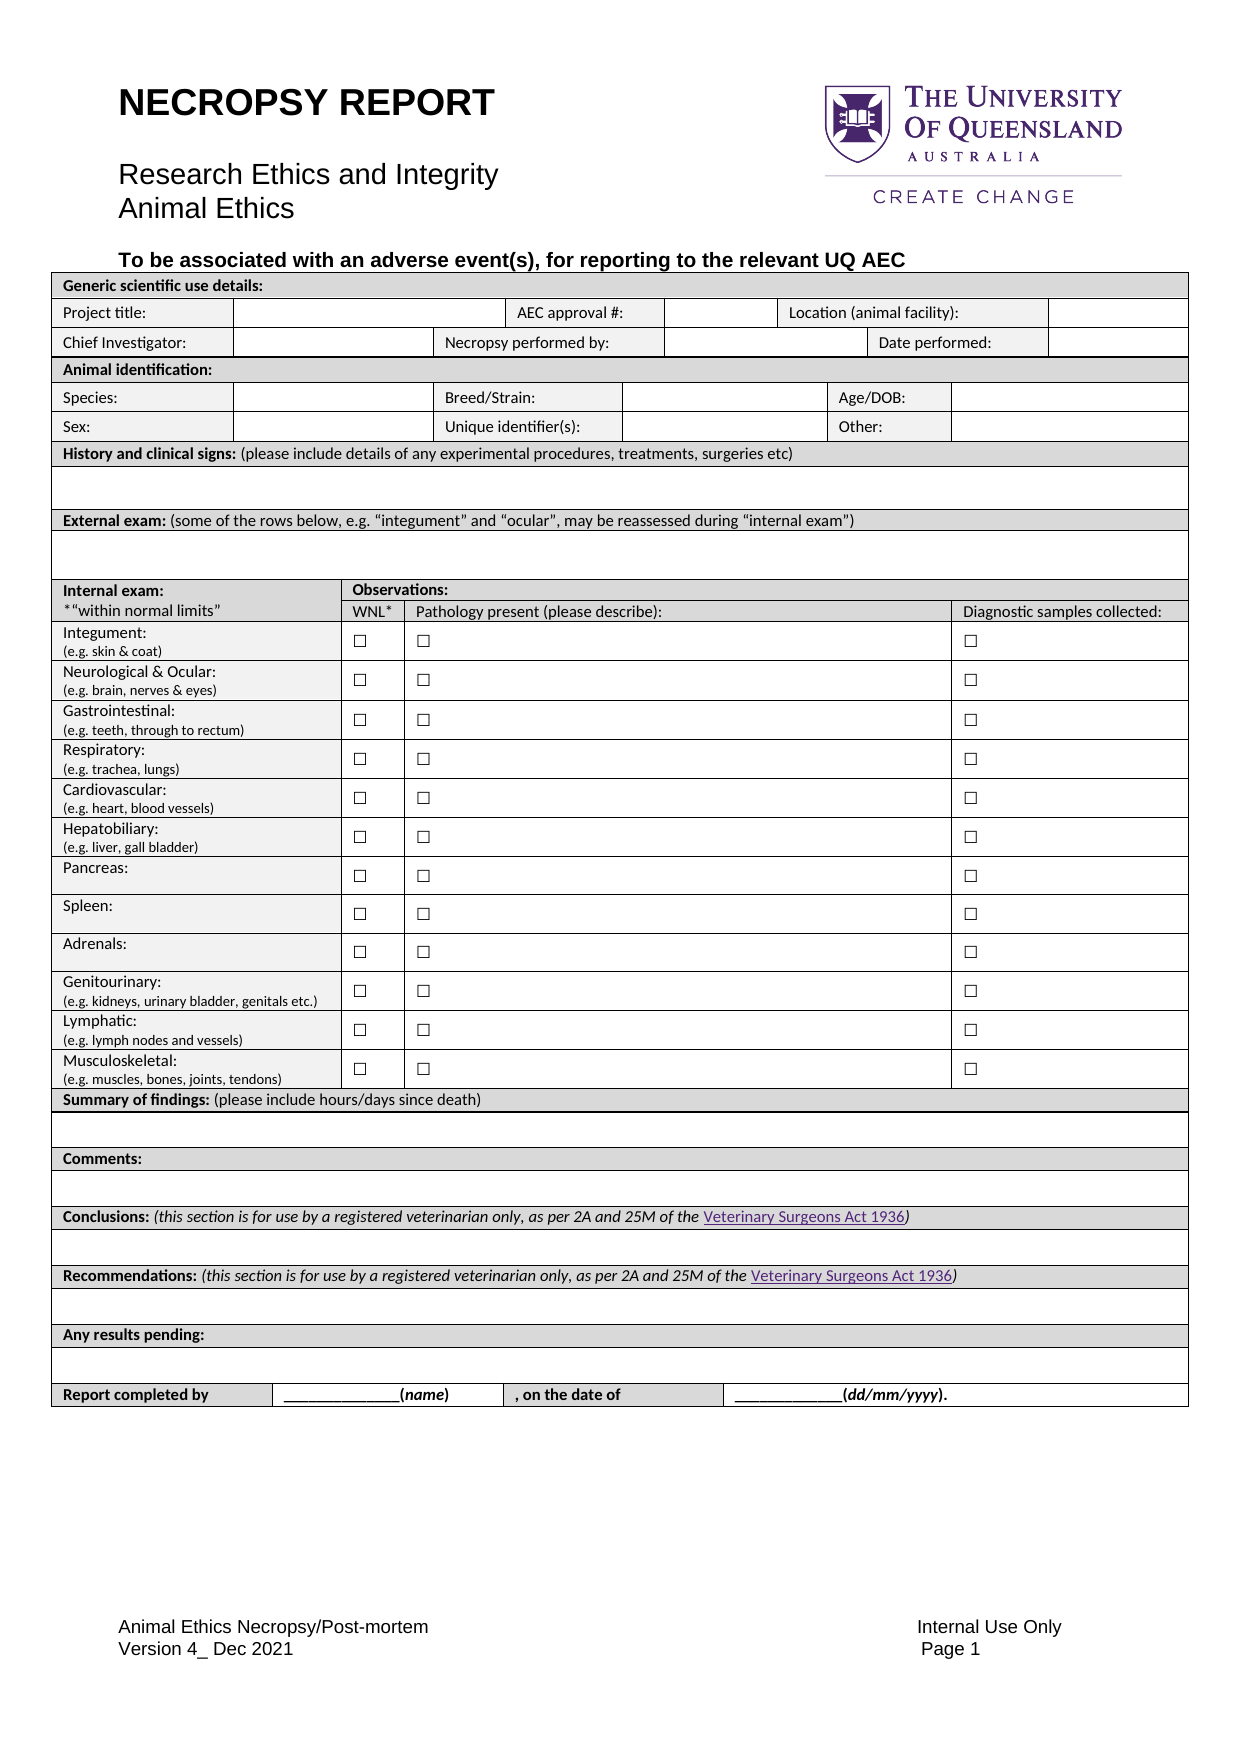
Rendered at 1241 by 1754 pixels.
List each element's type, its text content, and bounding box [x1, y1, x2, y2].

table_cell [52, 1348, 1188, 1382]
table_cell Hepatobiliary: (e.g. liver, gall bladder) [52, 818, 341, 856]
table_cell [952, 383, 1188, 411]
table_cell Neurological & Ocular: (e.g. brain, nerves & eyes) [52, 661, 341, 699]
table_cell [52, 1230, 1188, 1264]
table_cell [405, 661, 951, 699]
table_cell [952, 622, 1188, 660]
table_cell Cardiovascular: (e.g. heart, blood vessels) [52, 779, 341, 817]
table_cell [234, 328, 433, 356]
table_cell [405, 857, 951, 894]
table_cell Genitourinary: (e.g. kidneys, urinary bladder, genitals etc.) [52, 972, 341, 1010]
table_cell [952, 818, 1188, 856]
table_cell [405, 895, 951, 932]
table_header Generic scientific use details: [52, 273, 1188, 297]
table_cell [405, 740, 951, 778]
table_cell External exam: (some of the rows below, e.g. “integument” and “ocular”, may be reassessed during “internal exam”) [52, 510, 1188, 530]
table_cell [405, 622, 951, 660]
table_cell Chief Investigator: [52, 328, 233, 356]
table_cell [405, 779, 951, 817]
table_cell [952, 779, 1188, 817]
table_cell Report completed by [52, 1384, 272, 1406]
table_cell [952, 895, 1188, 932]
table_cell [52, 467, 1188, 509]
table_cell [623, 412, 827, 441]
picture [822, 82, 1123, 207]
table_cell [952, 934, 1188, 971]
table_cell [52, 531, 1188, 578]
table_cell Project title: [52, 299, 233, 327]
table_cell Sex: [52, 412, 233, 441]
table_cell Unique identifier(s): [434, 412, 622, 441]
table_cell Diagnostic samples collected: [952, 601, 1188, 621]
table_cell Spleen: [52, 895, 341, 932]
table_cell [665, 299, 777, 327]
table_cell Age/DOB: [828, 383, 951, 411]
table_cell Lymphatic: (e.g. lymph nodes and vessels) [52, 1011, 341, 1049]
table_cell Musculoskeletal: (e.g. muscles, bones, joints, tendons) [52, 1050, 341, 1088]
table_cell [952, 412, 1188, 441]
table_cell AEC approval #: [506, 299, 664, 327]
table_cell Gastrointestinal: (e.g. teeth, through to rectum) [52, 701, 341, 739]
table_cell [952, 1050, 1188, 1088]
table_cell Summary of findings: (please include hours/days since death) [52, 1089, 1188, 1111]
table_cell [52, 1289, 1188, 1324]
table_cell Breed/Strain: [434, 383, 622, 411]
table_cell Any results pending: [52, 1325, 1188, 1347]
table_cell [234, 383, 433, 411]
table_cell Integument: (e.g. skin & coat) [52, 622, 341, 660]
table_cell Comments: [52, 1148, 1188, 1170]
table_cell [52, 1113, 1188, 1147]
table_cell [405, 972, 951, 1010]
table_cell Other: [828, 412, 951, 441]
table_cell Pathology present (please describe): [405, 601, 951, 621]
table_cell [952, 661, 1188, 699]
table_cell Species: [52, 383, 233, 411]
table_cell [234, 412, 433, 441]
table_cell [952, 701, 1188, 739]
table_cell Conclusions: (this section is for use by a registered veterinarian only, as per 2A and 25M of the Veterinary Surgeons Act 1936) [52, 1207, 1188, 1229]
table_cell Adrenals: [52, 934, 341, 971]
table_cell [952, 857, 1188, 894]
table_cell [952, 972, 1188, 1010]
table_cell [1049, 328, 1188, 356]
table_cell [405, 1050, 951, 1088]
table_cell Internal exam: *“within normal limits” [52, 580, 341, 621]
table_cell , on the date of [504, 1384, 723, 1406]
table_cell WNL* [342, 601, 404, 621]
table_cell [952, 1011, 1188, 1049]
table_cell [234, 299, 505, 327]
table_cell Respiratory: (e.g. trachea, lungs) [52, 740, 341, 778]
table_cell [405, 701, 951, 739]
table_cell [405, 934, 951, 971]
text To be associated with an adverse event(s), for reporting to the relevant UQ AEC [118, 248, 1122, 272]
table_cell _____________(dd/mm/yyyy). [724, 1384, 1188, 1406]
table_cell [623, 383, 827, 411]
table_cell Location (animal facility): [778, 299, 1048, 327]
table_cell [1049, 299, 1188, 327]
table_cell Observations: [342, 580, 1188, 600]
table_cell ______________(name) [273, 1384, 503, 1406]
table_cell Necropsy performed by: [434, 328, 664, 356]
table_cell [405, 1011, 951, 1049]
table_cell [405, 818, 951, 856]
table_cell Recommendations: (this section is for use by a registered veterinarian only, as per 2A and 25M of the Veterinary Surgeons Act 1936) [52, 1266, 1188, 1288]
table_cell [665, 328, 867, 356]
table_cell [952, 740, 1188, 778]
table_cell History and clinical signs: (please include details of any experimental procedures, treatments, surgeries etc) [52, 442, 1188, 466]
table_cell [52, 1171, 1188, 1206]
table_cell Pancreas: [52, 857, 341, 894]
table_cell Animal identification: [52, 358, 1188, 382]
table_cell Date performed: [868, 328, 1048, 356]
